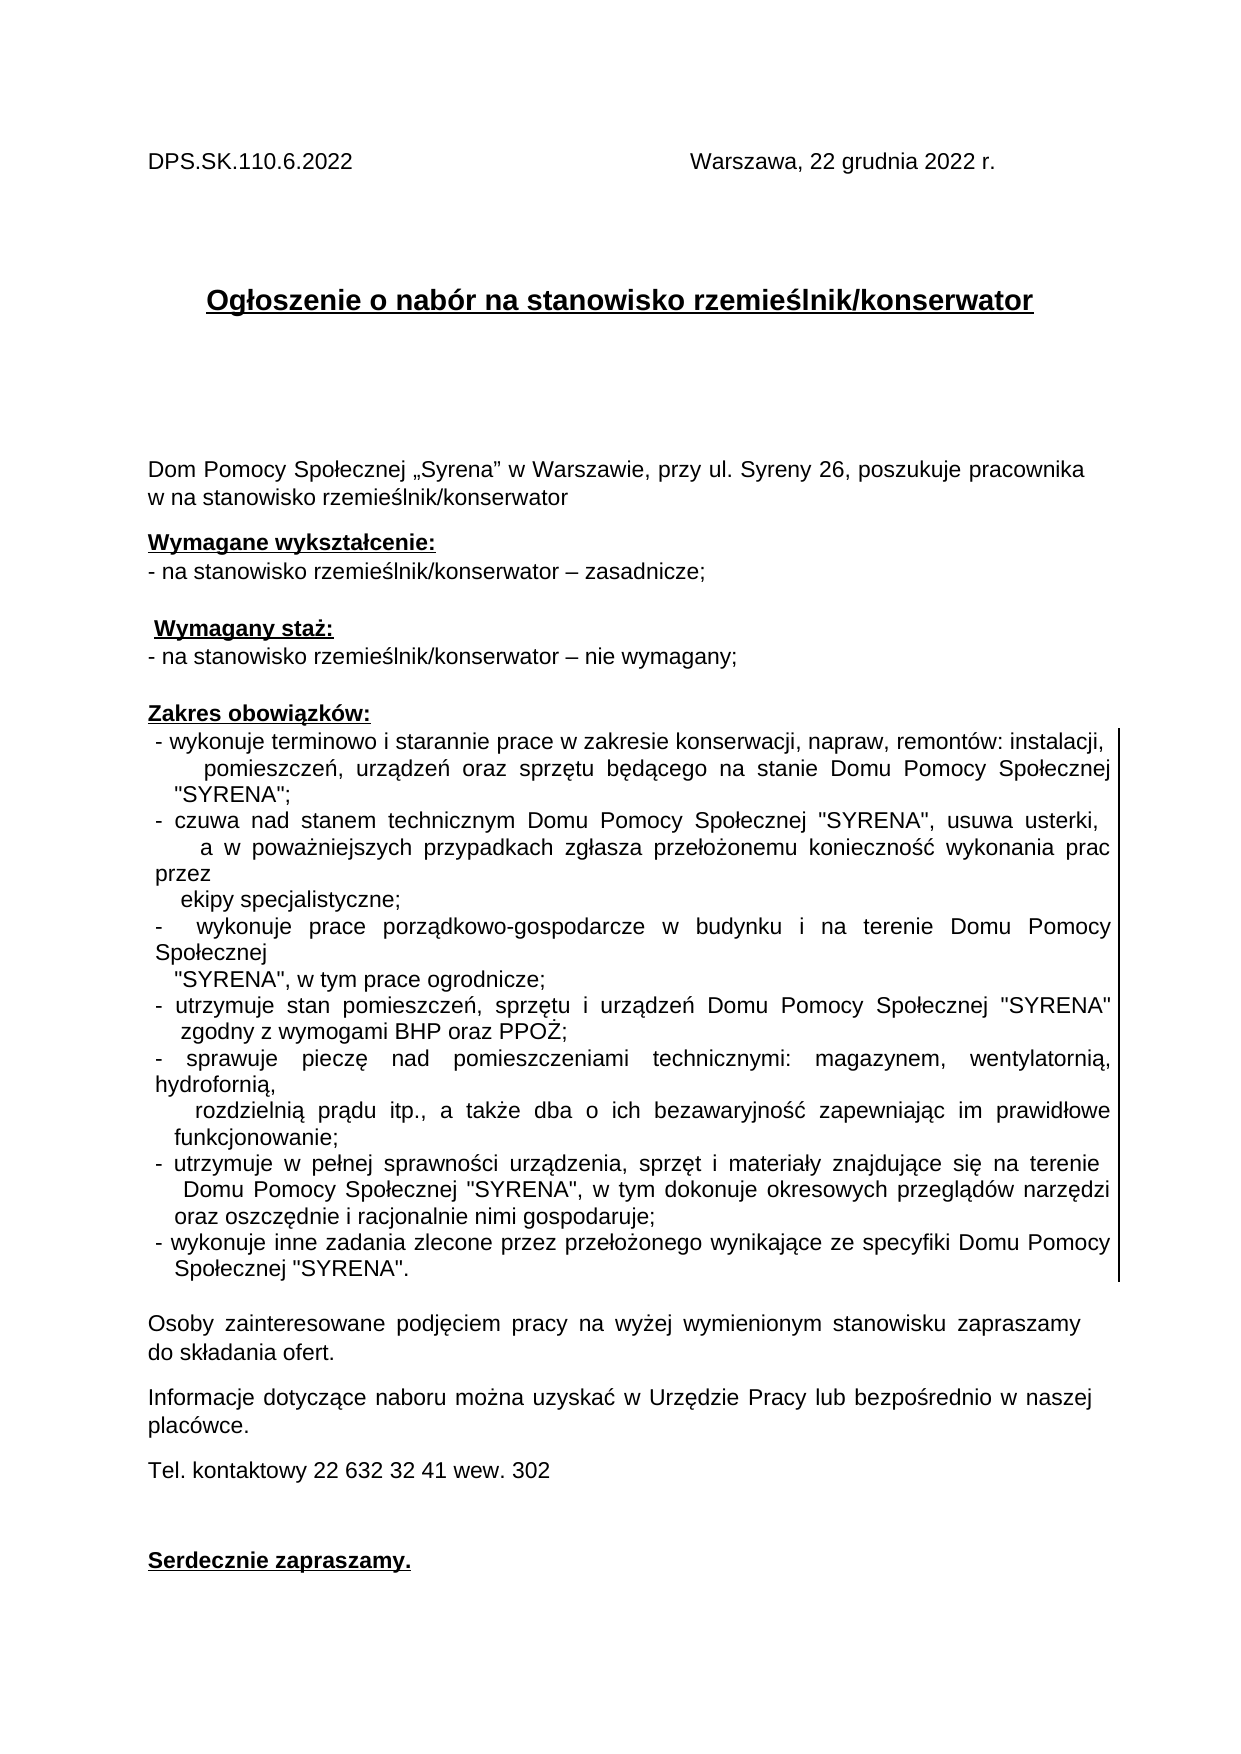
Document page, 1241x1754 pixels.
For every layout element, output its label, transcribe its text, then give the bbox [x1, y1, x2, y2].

text - na stanowisko rzemieślnik/konserwator – nie wymagany; [148, 643, 1093, 669]
table_cell - wykonuje inne zadania zlecone przez przełożonego wynikające ze specyfiki Domu Pomocy Społecznej "SYRENA". [148, 1229, 1118, 1282]
table_cell - wykonuje prace porządkowo-gospodarcze w budynku i na terenie Domu Pomocy Społecznej "SYRENA", w tym prace ogrodnicze; [148, 913, 1118, 992]
text - na stanowisko rzemieślnik/konserwator – zasadnicze; [148, 558, 1093, 584]
text Serdecznie zapraszamy. [148, 1547, 1093, 1574]
text Informacje dotyczące naboru można uzyskać w Urzędzie Pracy lub bezpośrednio w naszej placówce. [148, 1384, 1093, 1438]
text Ogłoszenie o nabór na stanowisko rzemieślnik/konserwator [148, 283, 1093, 347]
table_cell - czuwa nad stanem technicznym Domu Pomocy Społecznej "SYRENA", usuwa usterki, a w poważniejszych przypadkach zgłasza przełożonemu konieczność wykonania prac przez ekipy specjalistyczne; [148, 808, 1118, 913]
table_cell - utrzymuje stan pomieszczeń, sprzętu i urządzeń Domu Pomocy Społecznej "SYRENA" zgodny z wymogami BHP oraz PPOŻ; [148, 992, 1118, 1044]
table_header - wykonuje terminowo i starannie prace w zakresie konserwacji, napraw, remontów: instalacji, pomieszczeń, urządzeń oraz sprzętu będącego na stanie Domu Pomocy Społecznej "SYRENA"; [148, 728, 1118, 807]
text Wymagane wykształcenie: [148, 529, 1093, 556]
text DPS.SK.110.6.2022 Warszawa, 22 grudnia 2022 r. [148, 148, 1093, 174]
text Wymagany staż: [148, 614, 1093, 641]
table_cell - utrzymuje w pełnej sprawności urządzenia, sprzęt i materiały znajdujące się na terenie Domu Pomocy Społecznej "SYRENA", w tym dokonuje okresowych przeglądów narzędzi oraz oszczędnie i racjonalnie nimi gospodaruje; [148, 1150, 1118, 1229]
text Dom Pomocy Społecznej „Syrena” w Warszawie, przy ul. Syreny 26, poszukuje pracownika w na stanowisko rzemieślnik/konserwator [148, 456, 1093, 511]
text Osoby zainteresowane podjęciem pracy na wyżej wymienionym stanowisku zapraszamy do składania ofert. [148, 1310, 1093, 1365]
table_cell - sprawuje pieczę nad pomieszczeniami technicznymi: magazynem, wentylatornią, hydrofornią, rozdzielnią prądu itp., a także dba o ich bezawaryjność zapewniając im prawidłowe funkcjonowanie; [148, 1045, 1118, 1150]
text Tel. kontaktowy 22 632 32 41 wew. 302 [148, 1457, 1093, 1484]
text Zakres obowiązków: [148, 700, 1093, 726]
